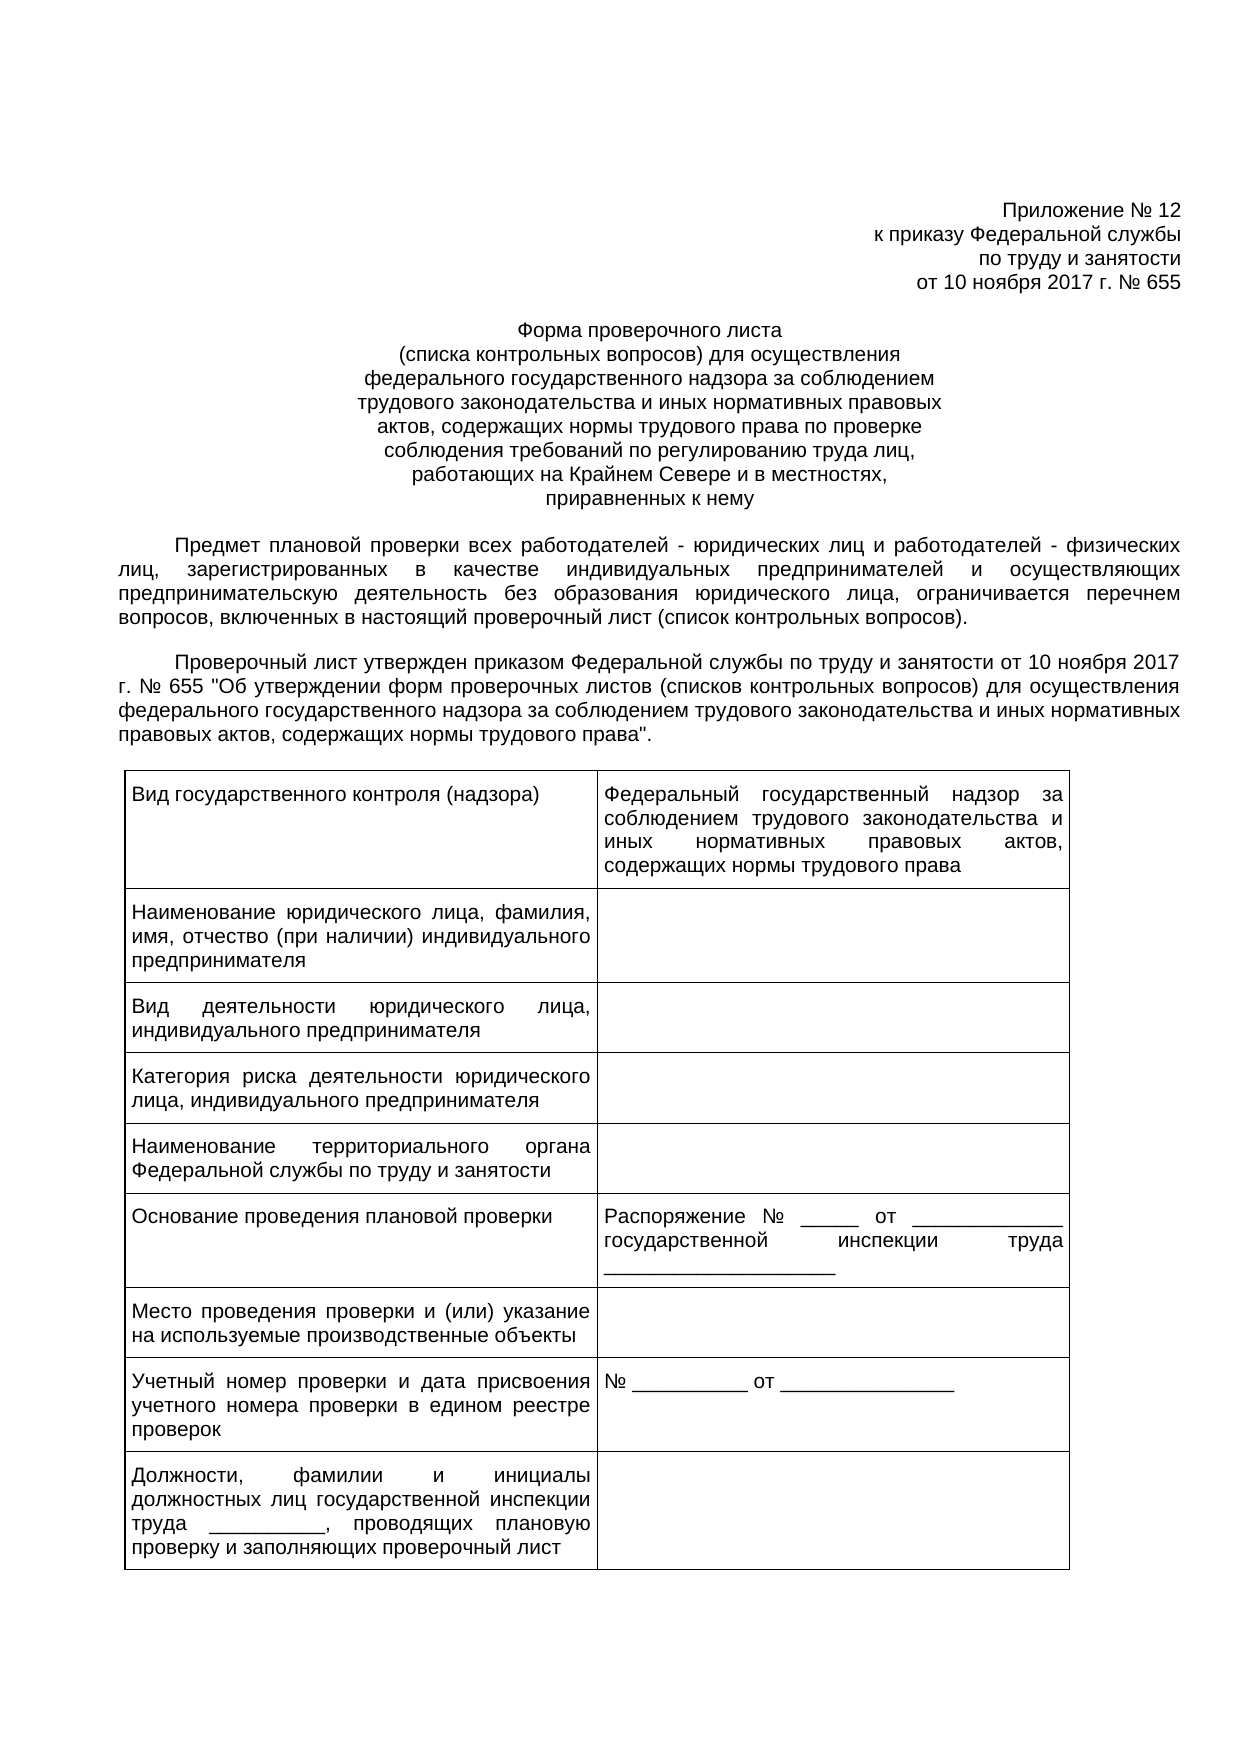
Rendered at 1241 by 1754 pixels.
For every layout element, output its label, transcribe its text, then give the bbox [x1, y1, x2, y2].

table_cell Наименование территориального органа Федеральной службы по труду и занятости [126, 1124, 597, 1193]
table_cell Категория риска деятельности юридического лица, индивидуального предпринимателя [126, 1053, 597, 1122]
table_cell Вид деятельности юридического лица, индивидуального предпринимателя [126, 983, 597, 1052]
text (списка контрольных вопросов) для осуществления [118, 342, 1181, 366]
table_cell [598, 889, 1069, 982]
text соблюдения требований по регулированию труда лиц, [118, 437, 1181, 461]
text актов, содержащих нормы трудового права по проверке [118, 413, 1181, 437]
text Проверочный лист утвержден приказом Федеральной службы по труду и занятости от 10 ноября 2017 г. № 655 "Об утверждении форм проверочных листов (списков контрольных вопросов) для осуществления федерального государственного надзора за соблюдением трудового законодательства и иных нормативных правовых актов, содержащих нормы трудового права". [118, 650, 1181, 746]
text приравненных к нему [118, 485, 1181, 509]
table_cell [598, 1452, 1069, 1569]
text трудового законодательства и иных нормативных правовых [118, 389, 1181, 413]
table_cell Наименование юридического лица, фамилия, имя, отчество (при наличии) индивидуального предпринимателя [126, 889, 597, 982]
text к приказу Федеральной службы [118, 222, 1181, 246]
text по труду и занятости [118, 246, 1181, 270]
table_cell Место проведения проверки и (или) указание на используемые производственные объекты [126, 1288, 597, 1357]
table_cell [598, 983, 1069, 1052]
table_header Федеральный государственный надзор за соблюдением трудового законодательства и иных нормативных правовых актов, содержащих нормы трудового права [598, 771, 1069, 888]
table_cell [598, 1053, 1069, 1122]
table_cell [598, 1124, 1069, 1193]
text федерального государственного надзора за соблюдением [118, 366, 1181, 389]
table_cell Основание проведения плановой проверки [126, 1194, 597, 1287]
text Форма проверочного листа [118, 318, 1181, 342]
text Предмет плановой проверки всех работодателей - юридических лиц и работодателей - физических лиц, зарегистрированных в качестве индивидуальных предпринимателей и осуществляющих предпринимательскую деятельность без образования юридического лица, ограничивается перечнем вопросов, включенных в настоящий проверочный лист (список контрольных вопросов). [118, 533, 1181, 629]
table_cell Учетный номер проверки и дата присвоения учетного номера проверки в едином реестре проверок [126, 1358, 597, 1451]
table_cell Распоряжение № _____ от _____________ государственной инспекции труда ____________________ [598, 1194, 1069, 1287]
text работающих на Крайнем Севере и в местностях, [118, 461, 1181, 485]
table_cell Должности, фамилии и инициалы должностных лиц государственной инспекции труда __________, проводящих плановую проверку и заполняющих проверочный лист [126, 1452, 597, 1569]
table_cell № __________ от _______________ [598, 1358, 1069, 1451]
text Приложение № 12 [118, 198, 1181, 222]
table_cell [598, 1288, 1069, 1357]
text от 10 ноября 2017 г. № 655 [118, 270, 1181, 294]
table_header Вид государственного контроля (надзора) [126, 771, 597, 888]
